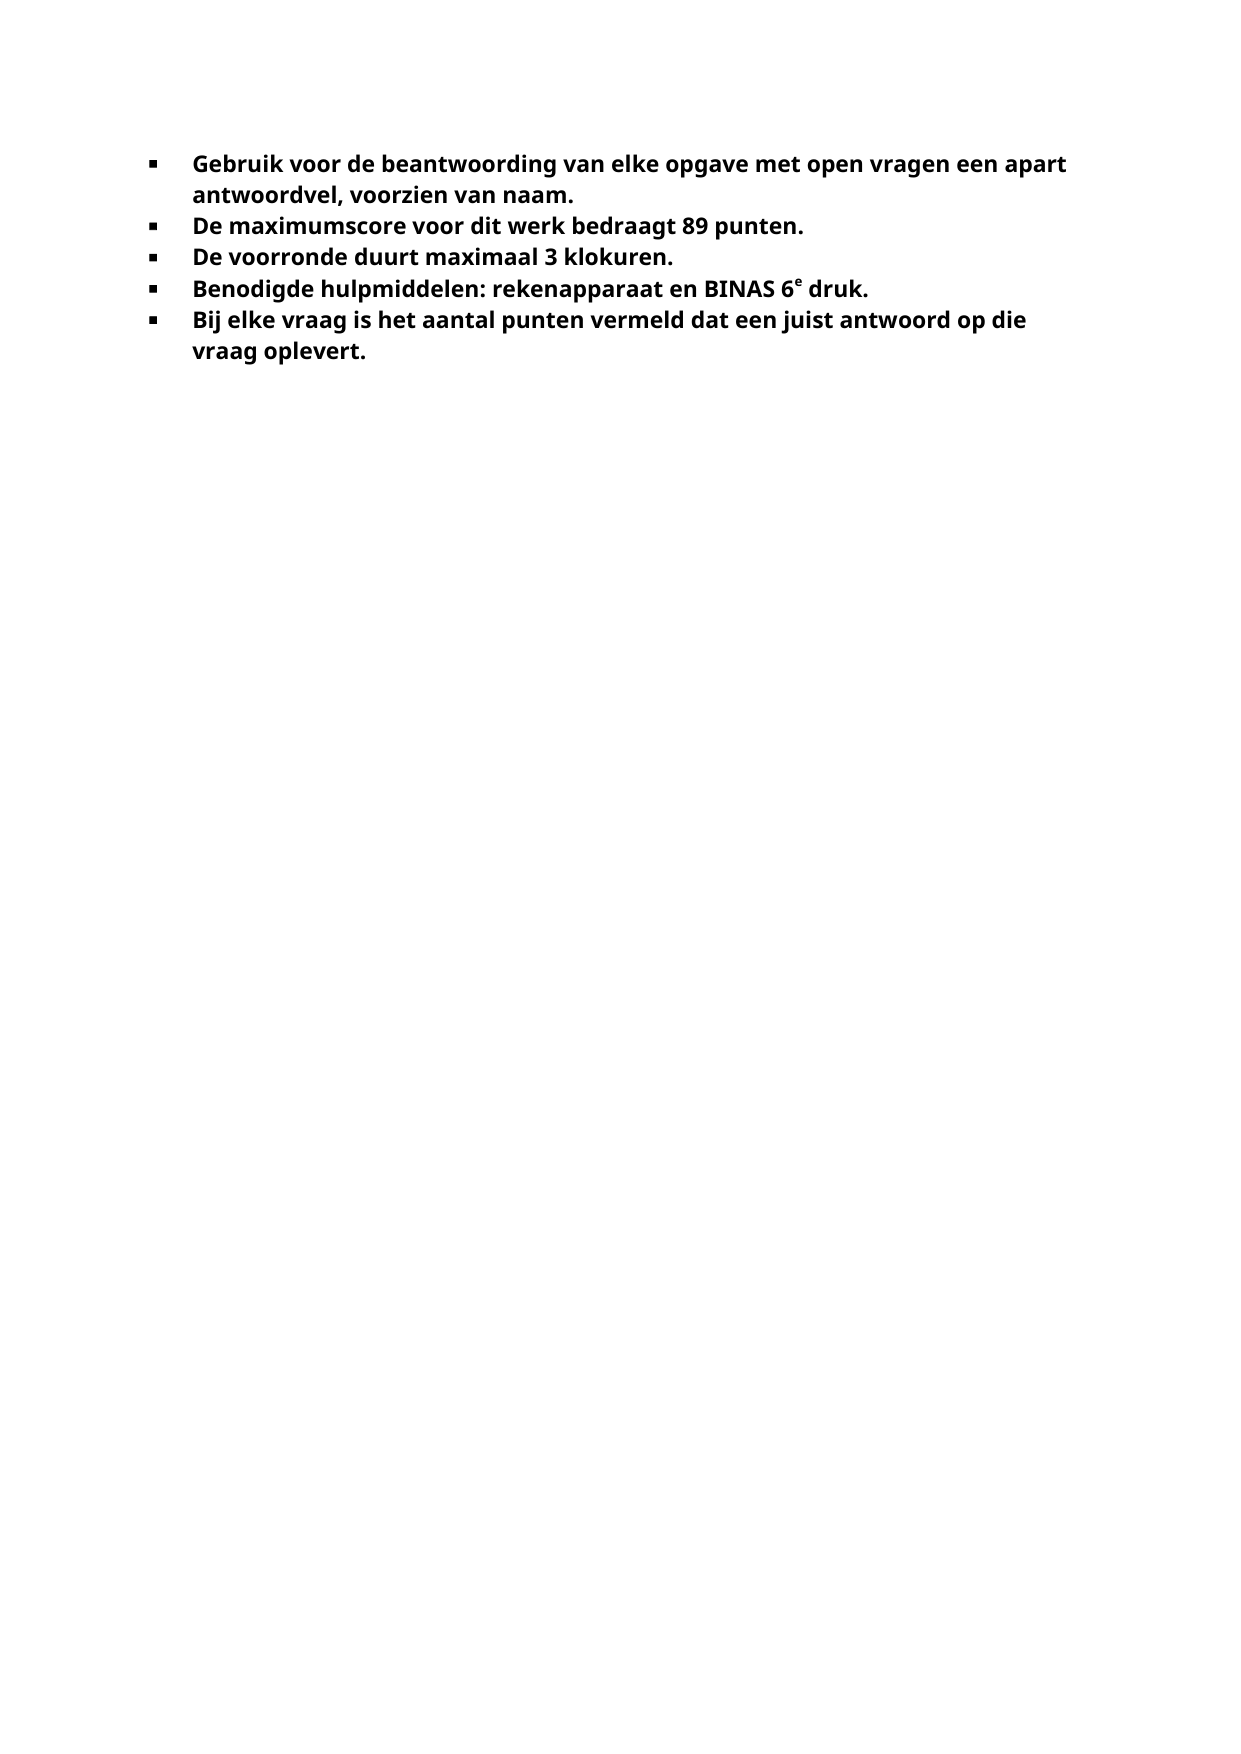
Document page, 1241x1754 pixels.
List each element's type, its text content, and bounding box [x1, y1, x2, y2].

list De voorronde duurt maximaal 3 klokuren. [148, 241, 1093, 273]
list Benodigde hulpmiddelen: rekenapparaat en BINAS 6e druk. [148, 273, 1093, 304]
list De maximumscore voor dit werk bedraagt 89 punten. [148, 210, 1093, 241]
list Gebruik voor de beantwoording van elke opgave met open vragen een apart antwoordvel, voorzien van naam. [148, 148, 1093, 210]
list Bij elke vraag is het aantal punten vermeld dat een juist antwoord op die vraag oplevert. [148, 304, 1093, 366]
